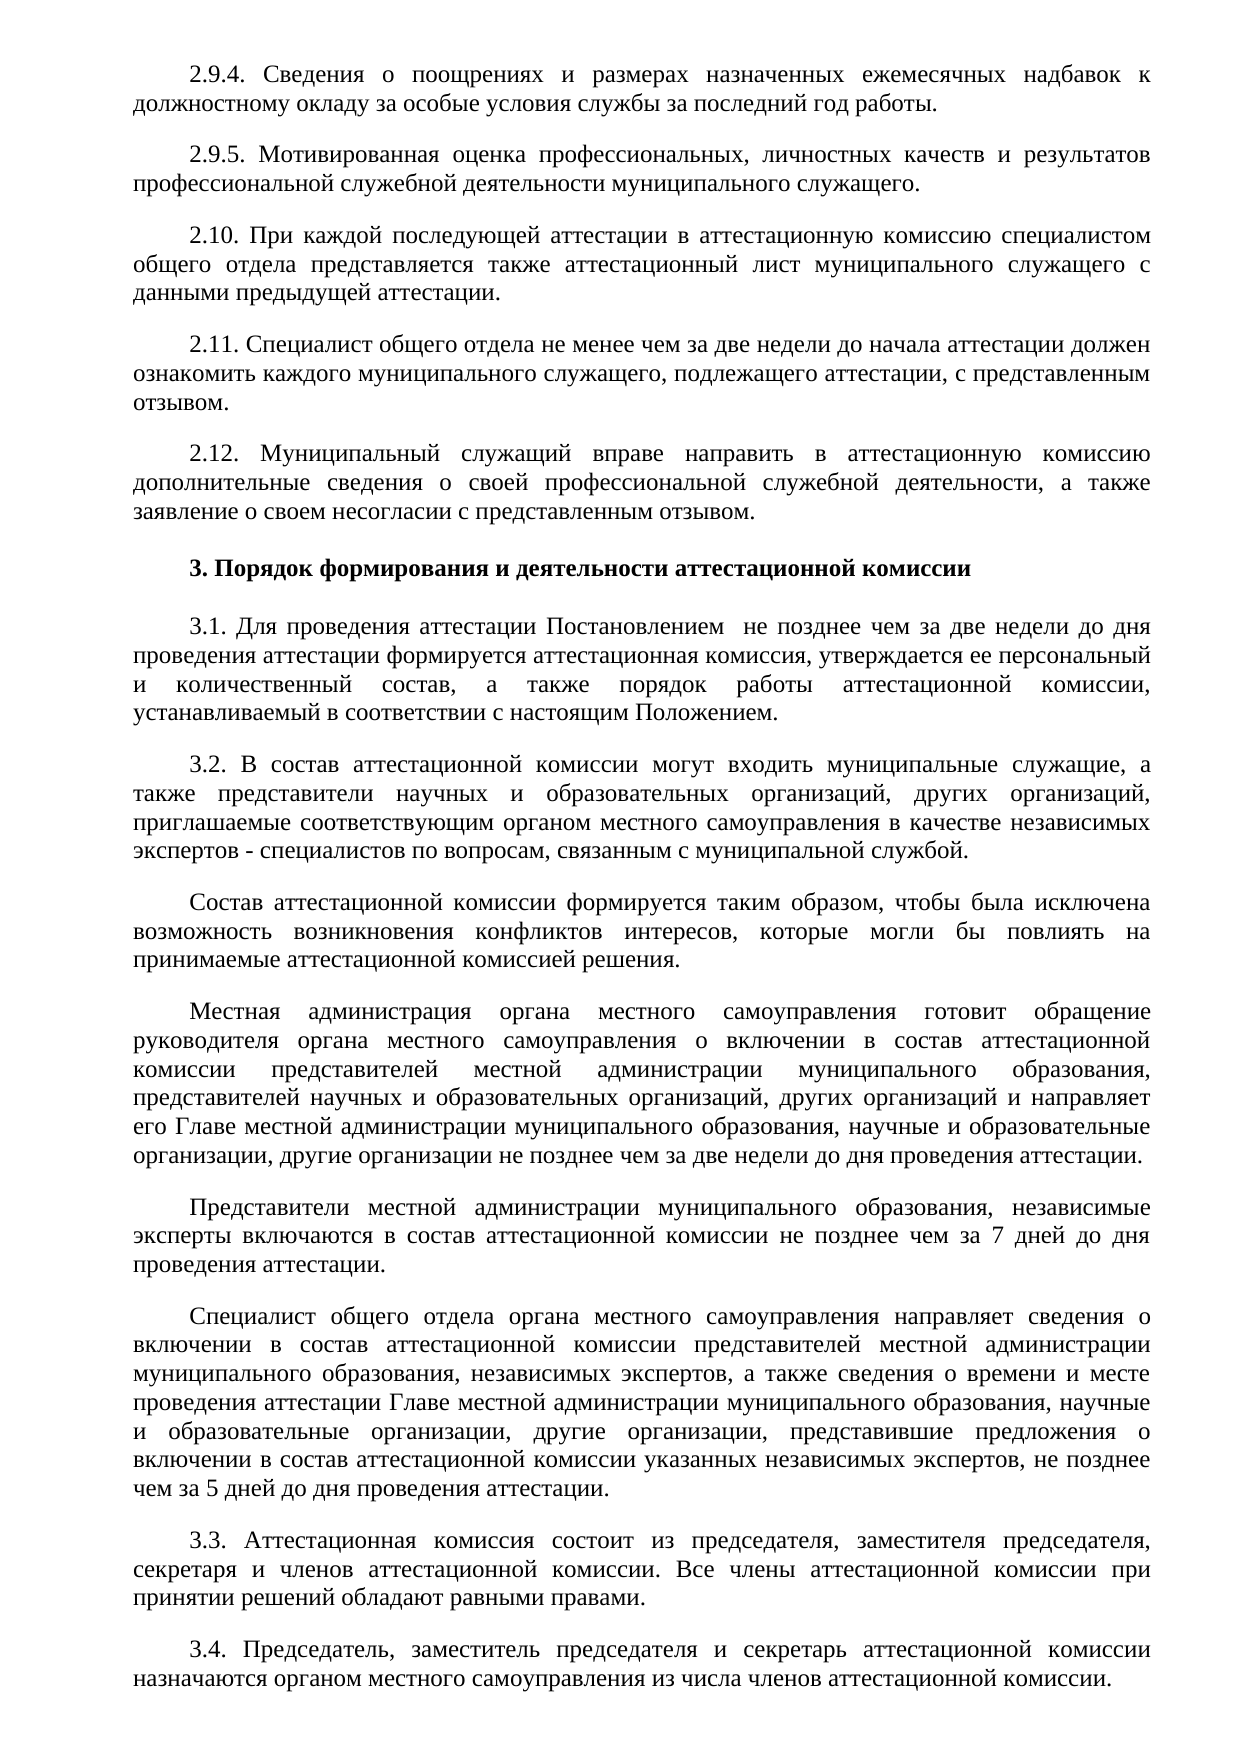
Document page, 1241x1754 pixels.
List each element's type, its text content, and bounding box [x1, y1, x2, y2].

text 2.10. При каждой последующей аттестации в аттестационную комиссию специалистом общего отдела представляется также аттестационный лист муниципального служащего с данными предыдущей аттестации. [133, 220, 1152, 306]
text 2.9.5. Мотивированная оценка профессиональных, личностных качеств и результатов профессиональной служебной деятельности муниципального служащего. [133, 139, 1152, 197]
text 3.4. Председатель, заместитель председателя и секретарь аттестационной комиссии назначаются органом местного самоуправления из числа членов аттестационной комиссии. [133, 1634, 1152, 1692]
text 2.12. Муниципальный служащий вправе направить в аттестационную комиссию дополнительные сведения о своей профессиональной служебной деятельности, а также заявление о своем несогласии с представленным отзывом. [133, 438, 1152, 524]
text Представители местной администрации муниципального образования, независимые эксперты включаются в состав аттестационной комиссии не позднее чем за 7 дней до дня проведения аттестации. [133, 1192, 1152, 1278]
text 3. Порядок формирования и деятельности аттестационной комиссии [133, 553, 1152, 582]
text 3.1. Для проведения аттестации Постановлением не позднее чем за две недели до дня проведения аттестации формируется аттестационная комиссия, утверждается ее персональный и количественный состав, а также порядок работы аттестационной комиссии, устанавливаемый в соответствии с настоящим Положением. [133, 611, 1152, 726]
text 3.3. Аттестационная комиссия состоит из председателя, заместителя председателя, секретаря и членов аттестационной комиссии. Все члены аттестационной комиссии при принятии решений обладают равными правами. [133, 1525, 1152, 1611]
text Местная администрация органа местного самоуправления готовит обращение руководителя органа местного самоуправления о включении в состав аттестационной комиссии представителей местной администрации муниципального образования, представителей научных и образовательных организаций, других организаций и направляет его Главе местной администрации муниципального образования, научные и образовательные организации, другие организации не позднее чем за две недели до дня проведения аттестации. [133, 996, 1152, 1169]
text 2.11. Специалист общего отдела не менее чем за две недели до начала аттестации должен ознакомить каждого муниципального служащего, подлежащего аттестации, с представленным отзывом. [133, 329, 1152, 415]
text 2.9.4. Сведения о поощрениях и размерах назначенных ежемесячных надбавок к должностному окладу за особые условия службы за последний год работы. [133, 59, 1152, 117]
text Состав аттестационной комиссии формируется таким образом, чтобы была исключена возможность возникновения конфликтов интересов, которые могли бы повлиять на принимаемые аттестационной комиссией решения. [133, 887, 1152, 973]
text Специалист общего отдела органа местного самоуправления направляет сведения о включении в состав аттестационной комиссии представителей местной администрации муниципального образования, независимых экспертов, а также сведения о времени и месте проведения аттестации Главе местной администрации муниципального образования, научные и образовательные организации, другие организации, представившие предложения о включении в состав аттестационной комиссии указанных независимых экспертов, не позднее чем за 5 дней до дня проведения аттестации. [133, 1301, 1152, 1502]
text 3.2. В состав аттестационной комиссии могут входить муниципальные служащие, а также представители научных и образовательных организаций, других организаций, приглашаемые соответствующим органом местного самоуправления в качестве независимых экспертов - специалистов по вопросам, связанным с муниципальной службой. [133, 749, 1152, 864]
